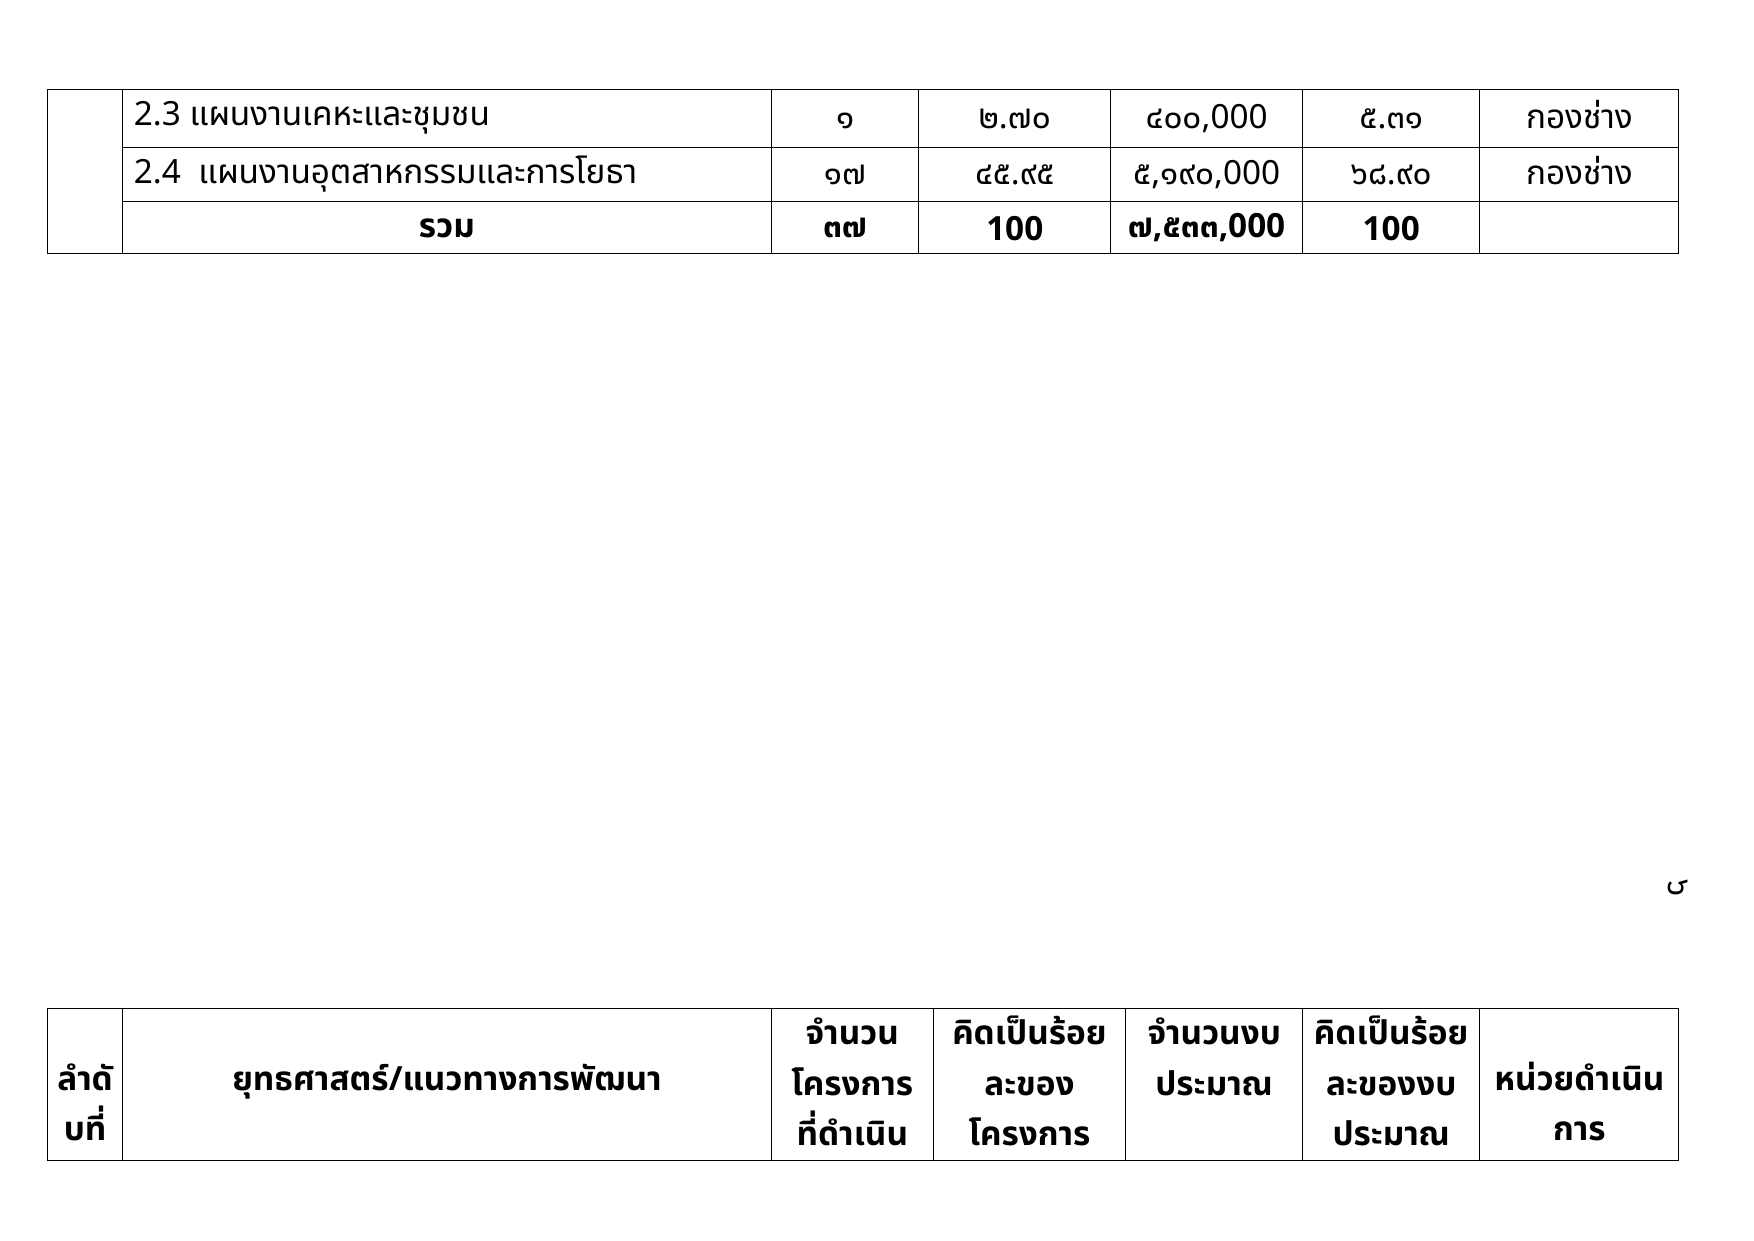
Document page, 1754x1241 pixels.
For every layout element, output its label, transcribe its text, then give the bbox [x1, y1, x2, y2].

table_cell รวม [123, 202, 771, 253]
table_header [123, 1009, 771, 1160]
table_cell ๖๘.๙๐ [1303, 148, 1479, 201]
table_header หน่วยดำเนินการ [1480, 1009, 1678, 1160]
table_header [934, 1009, 1125, 1160]
table_cell ๓๗ [772, 202, 918, 253]
table_cell ๑ [772, 90, 918, 147]
table_cell ๔๕.๙๕ [919, 148, 1110, 201]
table_cell 100 [919, 202, 1110, 253]
table_cell กองช่าง [1480, 148, 1678, 201]
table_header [1303, 1009, 1479, 1160]
table_header ลำดับที่ [48, 1009, 122, 1160]
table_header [772, 1009, 933, 1160]
table_cell ๕,๑๙๐,000 [1111, 148, 1302, 201]
table_cell ๑๗ [772, 148, 918, 201]
table_header จำนวนงบประมาณ [1126, 1009, 1302, 1160]
table_cell ๕.๓๑ [1303, 90, 1479, 147]
table_cell ๒.๗๐ [919, 90, 1110, 147]
table_cell 2.3 แผนงานเคหะและชุมชน [123, 90, 771, 147]
table_cell [1480, 202, 1678, 253]
table_cell 100 [1303, 202, 1479, 253]
table_cell กองช่าง [1480, 90, 1678, 147]
table_cell 2.4 แผนงานอุตสาหกรรมและการโยธา [123, 148, 771, 201]
table_cell ๔๐๐,000 [1111, 90, 1302, 147]
table_cell ๗,๕๓๓,000 [1111, 202, 1302, 253]
